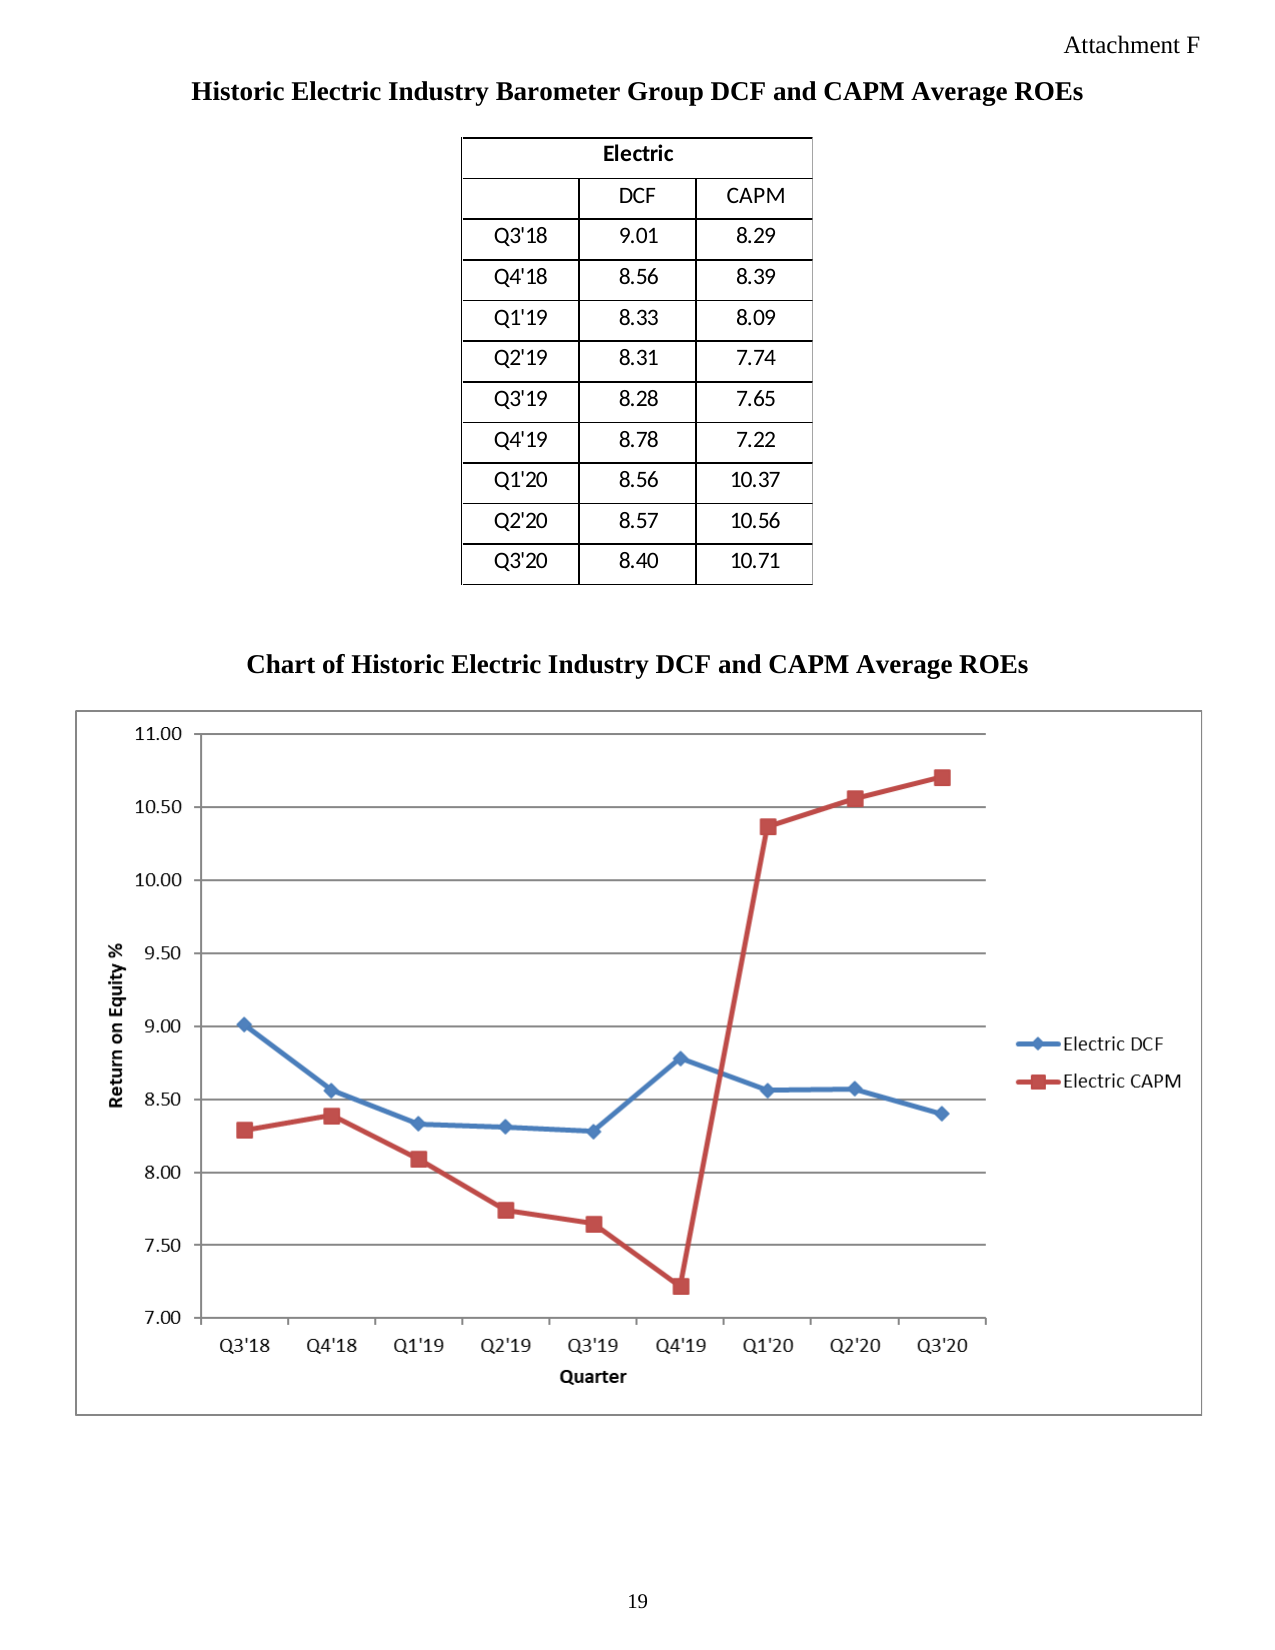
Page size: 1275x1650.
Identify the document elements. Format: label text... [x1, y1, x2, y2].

text Historic Electric Industry Barometer Group DCF and CAPM Average ROEs [75, 75, 1200, 106]
text Chart of Historic Electric Industry DCF and CAPM Average ROEs [75, 648, 1200, 679]
picture [75, 710, 1203, 1416]
